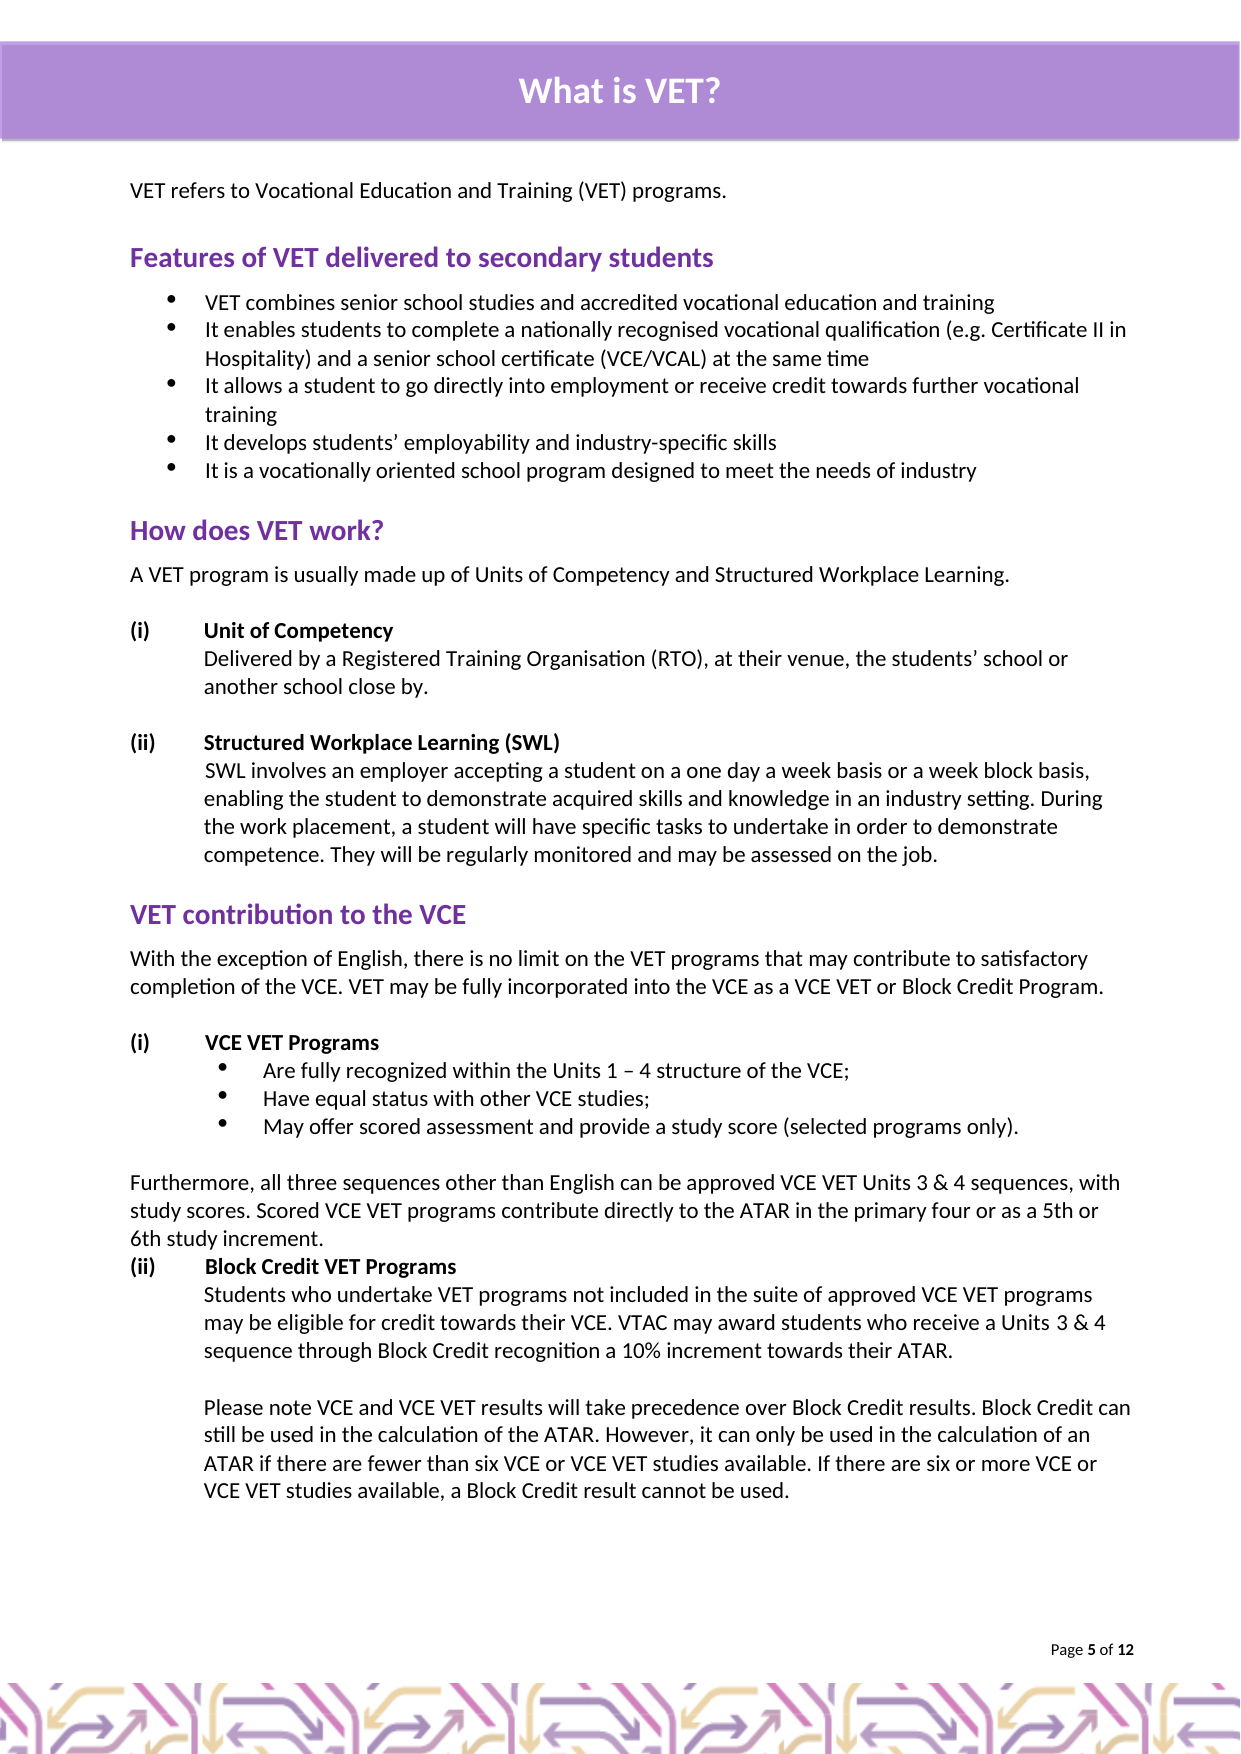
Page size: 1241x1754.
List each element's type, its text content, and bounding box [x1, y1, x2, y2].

text With the exception of English, there is no limit on the VET programs that may contribute to satisfactory completion of the VCE. VET may be fully incorporated into the VCE as a VCE VET or Block Credit Program. [130, 944, 1134, 1000]
text Delivered by a Registered Training Organisation (RTO), at their venue, the students’ school or another school close by. [130, 644, 1134, 700]
list It allows a student to go directly into employment or receive credit towards further vocational training [167, 372, 1134, 428]
list Structured Workplace Learning (SWL) [130, 728, 1134, 756]
text How does VET work? [130, 512, 1134, 547]
list Block Credit VET Programs [130, 1252, 1134, 1281]
picture [0, 1683, 1241, 1754]
list It is a vocationally oriented school program designed to meet the needs of industry [167, 456, 1134, 484]
list Unit of Competency [130, 616, 1134, 644]
text VET refers to Vocational Education and Training (VET) programs. [130, 176, 1134, 204]
list VET combines senior school studies and accredited vocational education and training [167, 288, 1134, 316]
list It enables students to complete a nationally recognised vocational qualification (e.g. Certificate II in Hospitality) and a senior school certificate (VCE/VCAL) at the same time [167, 316, 1134, 372]
text Features of VET delivered to secondary students [130, 239, 1134, 275]
list May offer scored assessment and provide a study score (selected programs only). [218, 1112, 1134, 1140]
text Please note VCE and VCE VET results will take precedence over Block Credit results. Block Credit can still be used in the calculation of the ATAR. However, it can only be used in the calculation of an ATAR if there are fewer than six VCE or VCE VET studies available. If there are six or more VCE or VCE VET studies available, a Block Credit result cannot be used. [204, 1393, 1134, 1505]
text Students who undertake VET programs not included in the suite of approved VCE VET programs may be eligible for credit towards their VCE. VTAC may award students who receive a Units 3 & 4 sequence through Block Credit recognition a 10% increment towards their ATAR. [204, 1281, 1134, 1364]
text A VET program is usually made up of Units of Competency and Structured Workplace Learning. [130, 560, 1134, 588]
list VCE VET Programs [130, 1028, 1134, 1056]
list Are fully recognized within the Units 1 – 4 structure of the VCE; [218, 1056, 1134, 1084]
list It develops students’ employability and industry-specific skills [167, 428, 1134, 456]
text Furthermore, all three sequences other than English can be approved VCE VET Units 3 & 4 sequences, with study scores. Scored VCE VET programs contribute directly to the ATAR in the primary four or as a 5th or 6th study increment. [130, 1168, 1134, 1252]
text SWL involves an employer accepting a student on a one day a week basis or a week block basis, enabling the student to demonstrate acquired skills and knowledge in an industry setting. During the work placement, a student will have specific tasks to undertake in order to demonstrate competence. They will be regularly monitored and may be assessed on the job. [204, 756, 1134, 868]
list Have equal status with other VCE studies; [218, 1084, 1134, 1112]
text VET contribution to the VCE [130, 896, 1134, 932]
